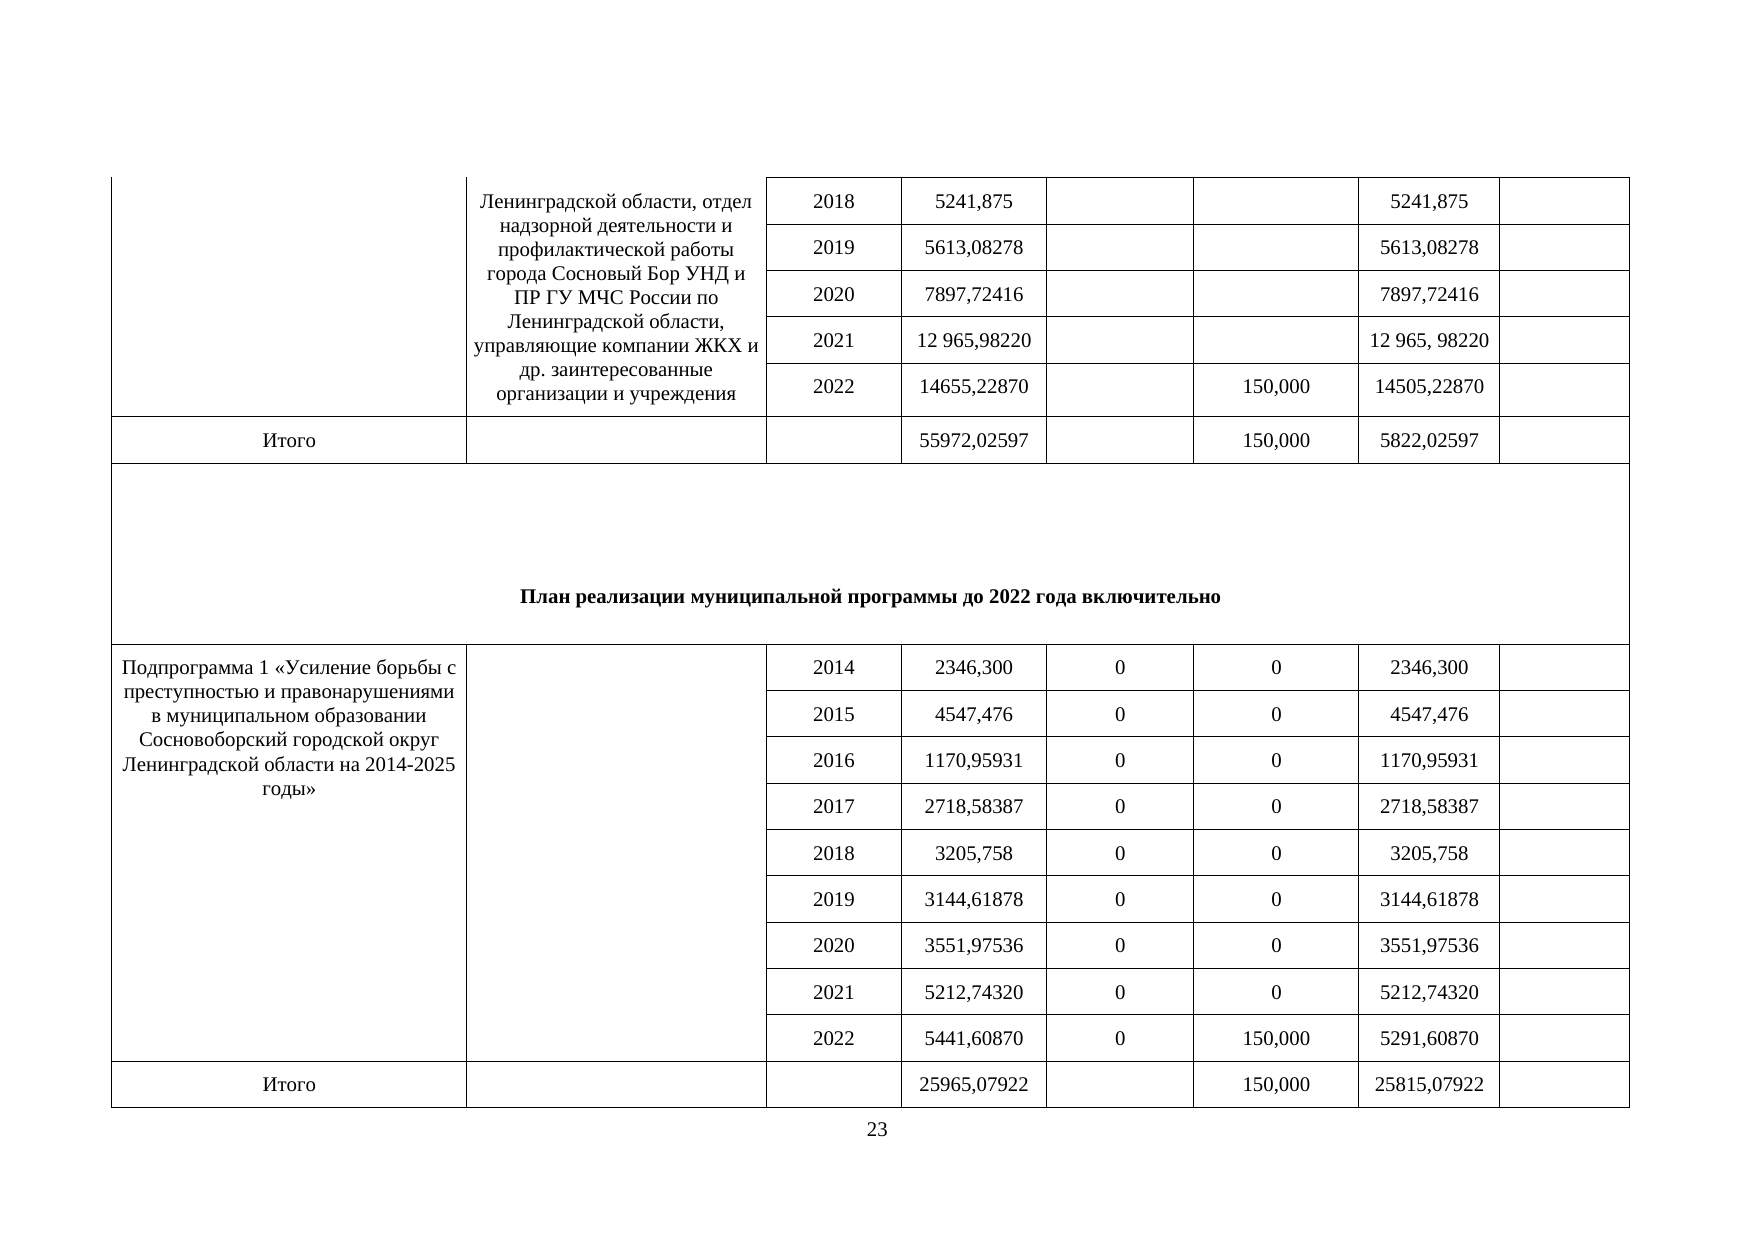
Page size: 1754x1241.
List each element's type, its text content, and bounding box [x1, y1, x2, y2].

table_cell 150,000 [1194, 364, 1358, 416]
table_cell 5241,875 [902, 178, 1046, 223]
table_cell 150,000 [1194, 417, 1358, 462]
table_cell 7897,72416 [902, 271, 1046, 316]
table_cell [1500, 691, 1629, 736]
table_cell 0 [1047, 969, 1193, 1014]
table_cell 0 [1047, 1015, 1193, 1061]
table_cell 3144,61878 [902, 876, 1046, 922]
table_cell План реализации муниципальной программы до 2022 года включительно [112, 464, 1629, 643]
table_cell 55972,02597 [902, 417, 1046, 462]
table_cell [1500, 830, 1629, 875]
table_cell [1047, 271, 1193, 316]
table_cell 2718,58387 [1359, 784, 1499, 829]
table_cell 0 [1047, 876, 1193, 922]
table_cell 2346,300 [1359, 645, 1499, 690]
table_cell [467, 1062, 766, 1107]
table_cell [1047, 178, 1193, 223]
table_cell [1500, 178, 1629, 223]
table_cell 0 [1047, 737, 1193, 783]
table_cell [467, 417, 766, 462]
table_cell 1170,95931 [1359, 737, 1499, 783]
table_cell [1047, 364, 1193, 416]
table_cell [1500, 784, 1629, 829]
table_cell [1500, 923, 1629, 968]
table_cell 5613,08278 [1359, 225, 1499, 270]
table_cell [1500, 225, 1629, 270]
table_cell 3205,758 [902, 830, 1046, 875]
table_cell 0 [1194, 876, 1358, 922]
table_cell 2346,300 [902, 645, 1046, 690]
table_cell 14655,22870 [902, 364, 1046, 416]
table_cell 5613,08278 [902, 225, 1046, 270]
table_cell 25815,07922 [1359, 1062, 1499, 1107]
table_cell [1500, 364, 1629, 416]
table_cell [1500, 1062, 1629, 1107]
table_cell 2718,58387 [902, 784, 1046, 829]
table_cell 7897,72416 [1359, 271, 1499, 316]
table_cell [1194, 317, 1358, 363]
table_cell 5241,875 [1359, 178, 1499, 223]
table_cell [1500, 417, 1629, 462]
table_cell 2020 [767, 271, 901, 316]
table_cell 0 [1047, 645, 1193, 690]
table_cell [1194, 225, 1358, 270]
table_cell 5441,60870 [902, 1015, 1046, 1061]
table_cell 3551,97536 [902, 923, 1046, 968]
table_cell 2014 [767, 645, 901, 690]
table_cell Подпрограмма 1 «Усиление борьбы с преступностью и правонарушениями в муниципальном образовании Сосновоборский городской округ Ленинградской области на 2014-2025 годы» [112, 645, 466, 1061]
table_cell 25965,07922 [902, 1062, 1046, 1107]
table_cell 2019 [767, 876, 901, 922]
table_cell 2018 [767, 178, 901, 223]
table_cell 0 [1194, 969, 1358, 1014]
table_cell 3205,758 [1359, 830, 1499, 875]
table_cell [1500, 876, 1629, 922]
table_cell 14505,22870 [1359, 364, 1499, 416]
table_cell Итого [112, 1062, 466, 1107]
table_cell 0 [1194, 691, 1358, 736]
table_cell 0 [1194, 830, 1358, 875]
table_cell 5212,74320 [1359, 969, 1499, 1014]
table_cell [1047, 417, 1193, 462]
table_cell 2022 [767, 364, 901, 416]
table_cell 2015 [767, 691, 901, 736]
table_cell 0 [1194, 737, 1358, 783]
table_cell 2018 [767, 830, 901, 875]
table_cell 0 [1047, 923, 1193, 968]
table_cell 2017 [767, 784, 901, 829]
table_cell 0 [1194, 923, 1358, 968]
table_cell 2020 [767, 923, 901, 968]
table_cell 150,000 [1194, 1015, 1358, 1061]
table_cell 1170,95931 [902, 737, 1046, 783]
table_cell [1500, 969, 1629, 1014]
table_cell [1194, 271, 1358, 316]
table_cell [767, 417, 901, 462]
table_cell 5212,74320 [902, 969, 1046, 1014]
table_cell 12 965, 98220 [1359, 317, 1499, 363]
table_cell 5822,02597 [1359, 417, 1499, 462]
table_cell 0 [1194, 784, 1358, 829]
table_cell [1500, 737, 1629, 783]
table_cell 4547,476 [902, 691, 1046, 736]
table_cell 12 965,98220 [902, 317, 1046, 363]
table_cell 0 [1047, 784, 1193, 829]
table_cell [1500, 1015, 1629, 1061]
table_cell 2021 [767, 317, 901, 363]
table_cell 4547,476 [1359, 691, 1499, 736]
table_cell [1047, 317, 1193, 363]
table_cell 2019 [767, 225, 901, 270]
table_cell [1194, 178, 1358, 223]
table_cell 2016 [767, 737, 901, 783]
table_cell [1047, 1062, 1193, 1107]
table_cell [1500, 317, 1629, 363]
table_cell [467, 645, 766, 1061]
table_cell [1500, 645, 1629, 690]
table_cell 0 [1047, 830, 1193, 875]
table_cell 3551,97536 [1359, 923, 1499, 968]
table_cell 3144,61878 [1359, 876, 1499, 922]
table_cell 2021 [767, 969, 901, 1014]
table_cell [767, 1062, 901, 1107]
table_cell [1500, 271, 1629, 316]
table_cell 2022 [767, 1015, 901, 1061]
table_cell [1047, 225, 1193, 270]
table_cell Итого [112, 417, 466, 462]
table_cell 5291,60870 [1359, 1015, 1499, 1061]
table_cell 0 [1047, 691, 1193, 736]
table_cell 150,000 [1194, 1062, 1358, 1107]
table_cell 0 [1194, 645, 1358, 690]
